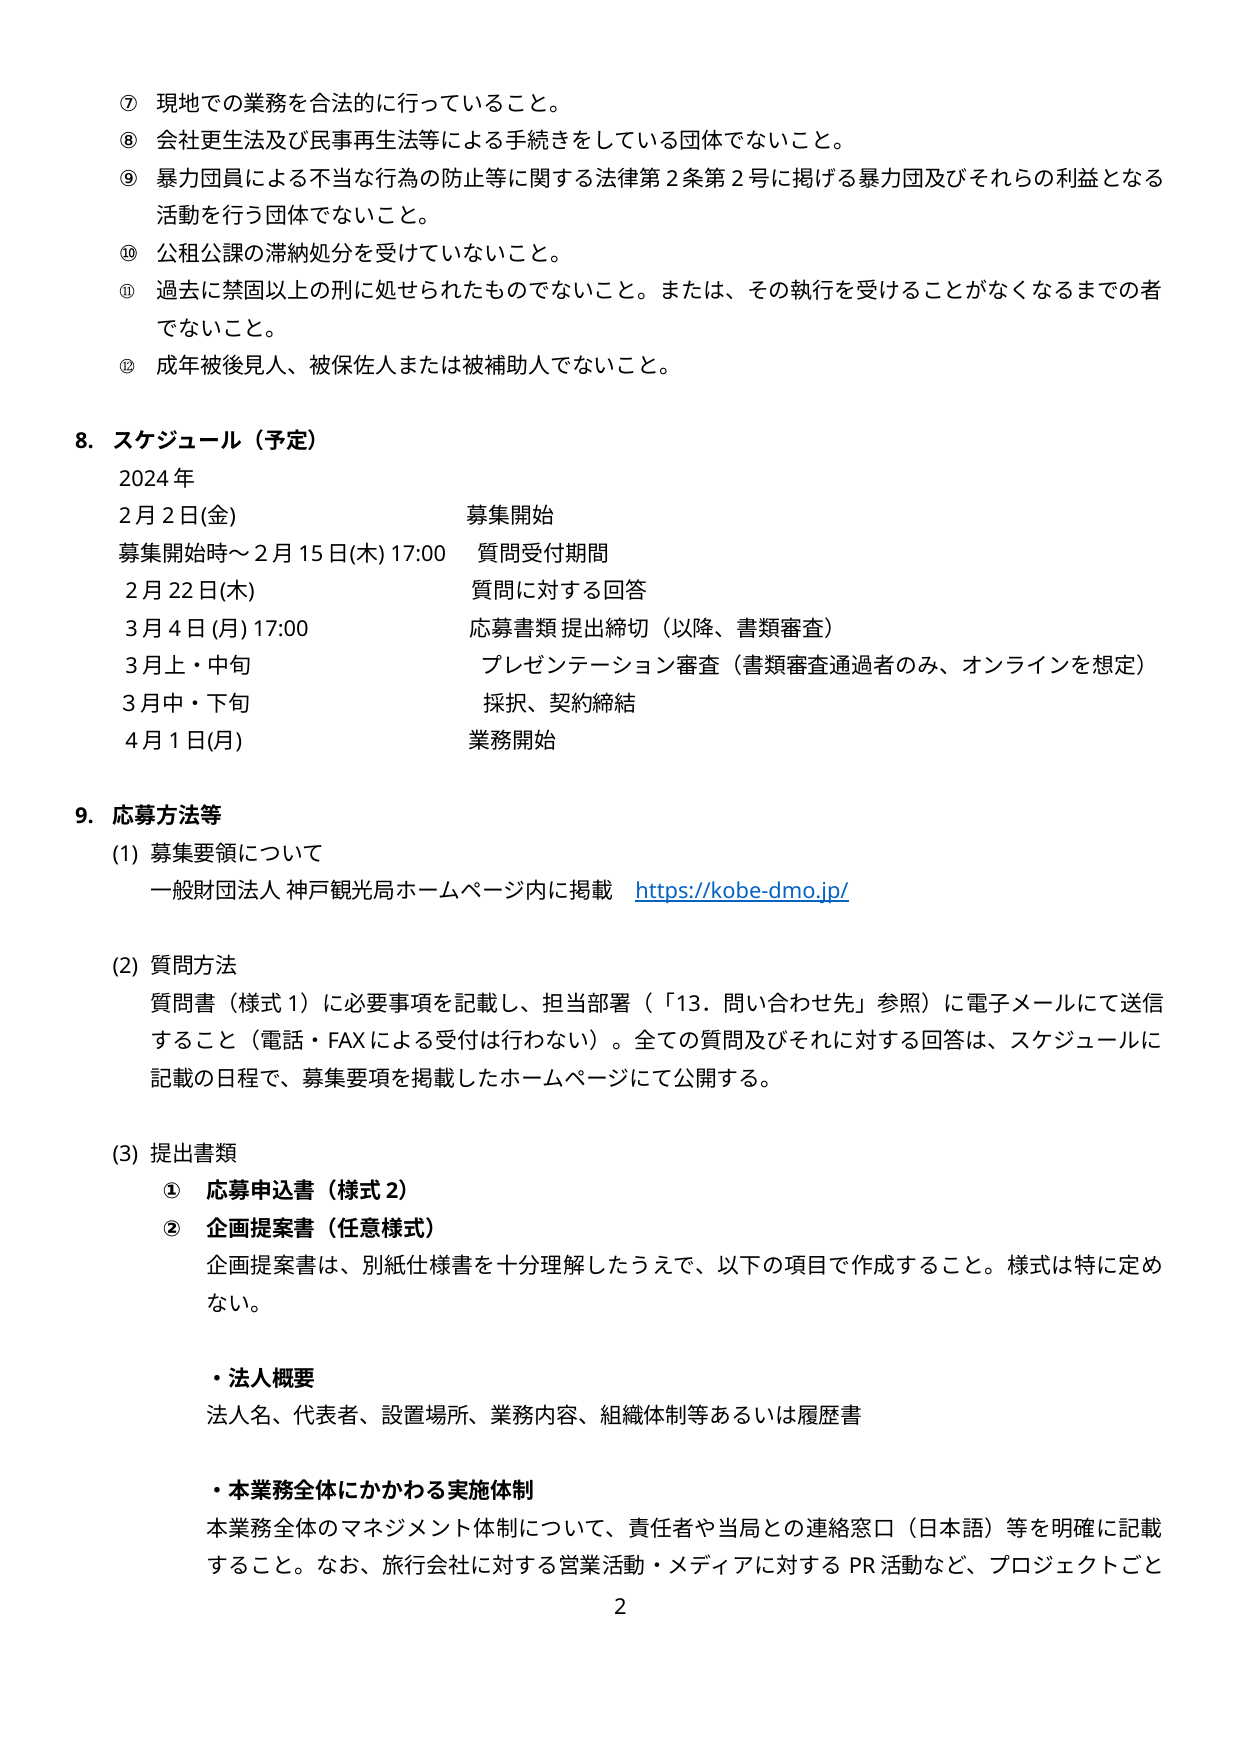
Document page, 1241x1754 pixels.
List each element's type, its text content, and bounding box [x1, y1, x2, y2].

list 質問書（様式1）に必要事項を記載し、担当部署（「13．問い合わせ先」参照）に電子メールにて送信すること（電話・FAXによる受付は行わない）。全ての質問及びそれに対する回答は、スケジュールに記載の日程で、募集要項を掲載したホームページにて公開する。 [150, 983, 1165, 1096]
list 企画提案書（任意様式） [162, 1208, 1165, 1246]
text 3月4日 (月) 17:00 応募書類 提出締切（以降、書類審査） [125, 608, 1165, 646]
list 現地での業務を合法的に行っていること。 [119, 83, 1165, 121]
text 募集開始時～２月15日(木) 17:00 質問受付期間 [75, 533, 1165, 571]
text 3月上・中旬 プレゼンテーション審査（書類審査通過者のみ、オンラインを想定） [125, 646, 1165, 683]
text 4月1日(月) 業務開始 [125, 721, 1165, 758]
list 一般財団法人 神戸観光局ホームページ内に掲載 https://kobe-dmo.jp/ [150, 871, 1165, 908]
list 応募申込書（様式2） [162, 1171, 1165, 1208]
text 2月22日(木) 質問に対する回答 [125, 571, 1165, 608]
text 2024年 [75, 458, 1165, 496]
text 2月2日(金) 募集開始 [75, 496, 1165, 533]
list 質問方法 [112, 946, 1165, 983]
list 応募方法等 [75, 796, 1165, 833]
text ３月中・下旬 採択、契約締結 [75, 683, 1165, 721]
list スケジュール（予定） [75, 421, 1165, 458]
list 公租公課の滞納処分を受けていないこと。 [119, 233, 1165, 271]
list 過去に禁固以上の刑に処せられたものでないこと。または、その執行を受けることがなくなるまでの者でないこと。 [119, 271, 1165, 346]
list 募集要領について [112, 833, 1165, 871]
list 暴力団員による不当な行為の防止等に関する法律第2条第2号に掲げる暴力団及びそれらの利益となる活動を行う団体でないこと。 [119, 158, 1165, 233]
list 提出書類 [112, 1133, 1165, 1171]
list 企画提案書は、別紙仕様書を十分理解したうえで、以下の項目で作成すること。様式は特に定めない。 [206, 1246, 1165, 1321]
list 会社更生法及び民事再生法等による手続きをしている団体でないこと。 [119, 121, 1165, 158]
list 法人名、代表者、設置場所、業務内容、組織体制等あるいは履歴書 [206, 1396, 1165, 1433]
list ・法人概要 [206, 1358, 1165, 1396]
list 成年被後見人、被保佐人または被補助人でないこと。 [119, 346, 1165, 383]
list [206, 1508, 1165, 1583]
list ・本業務全体にかかわる実施体制 [206, 1471, 1165, 1508]
